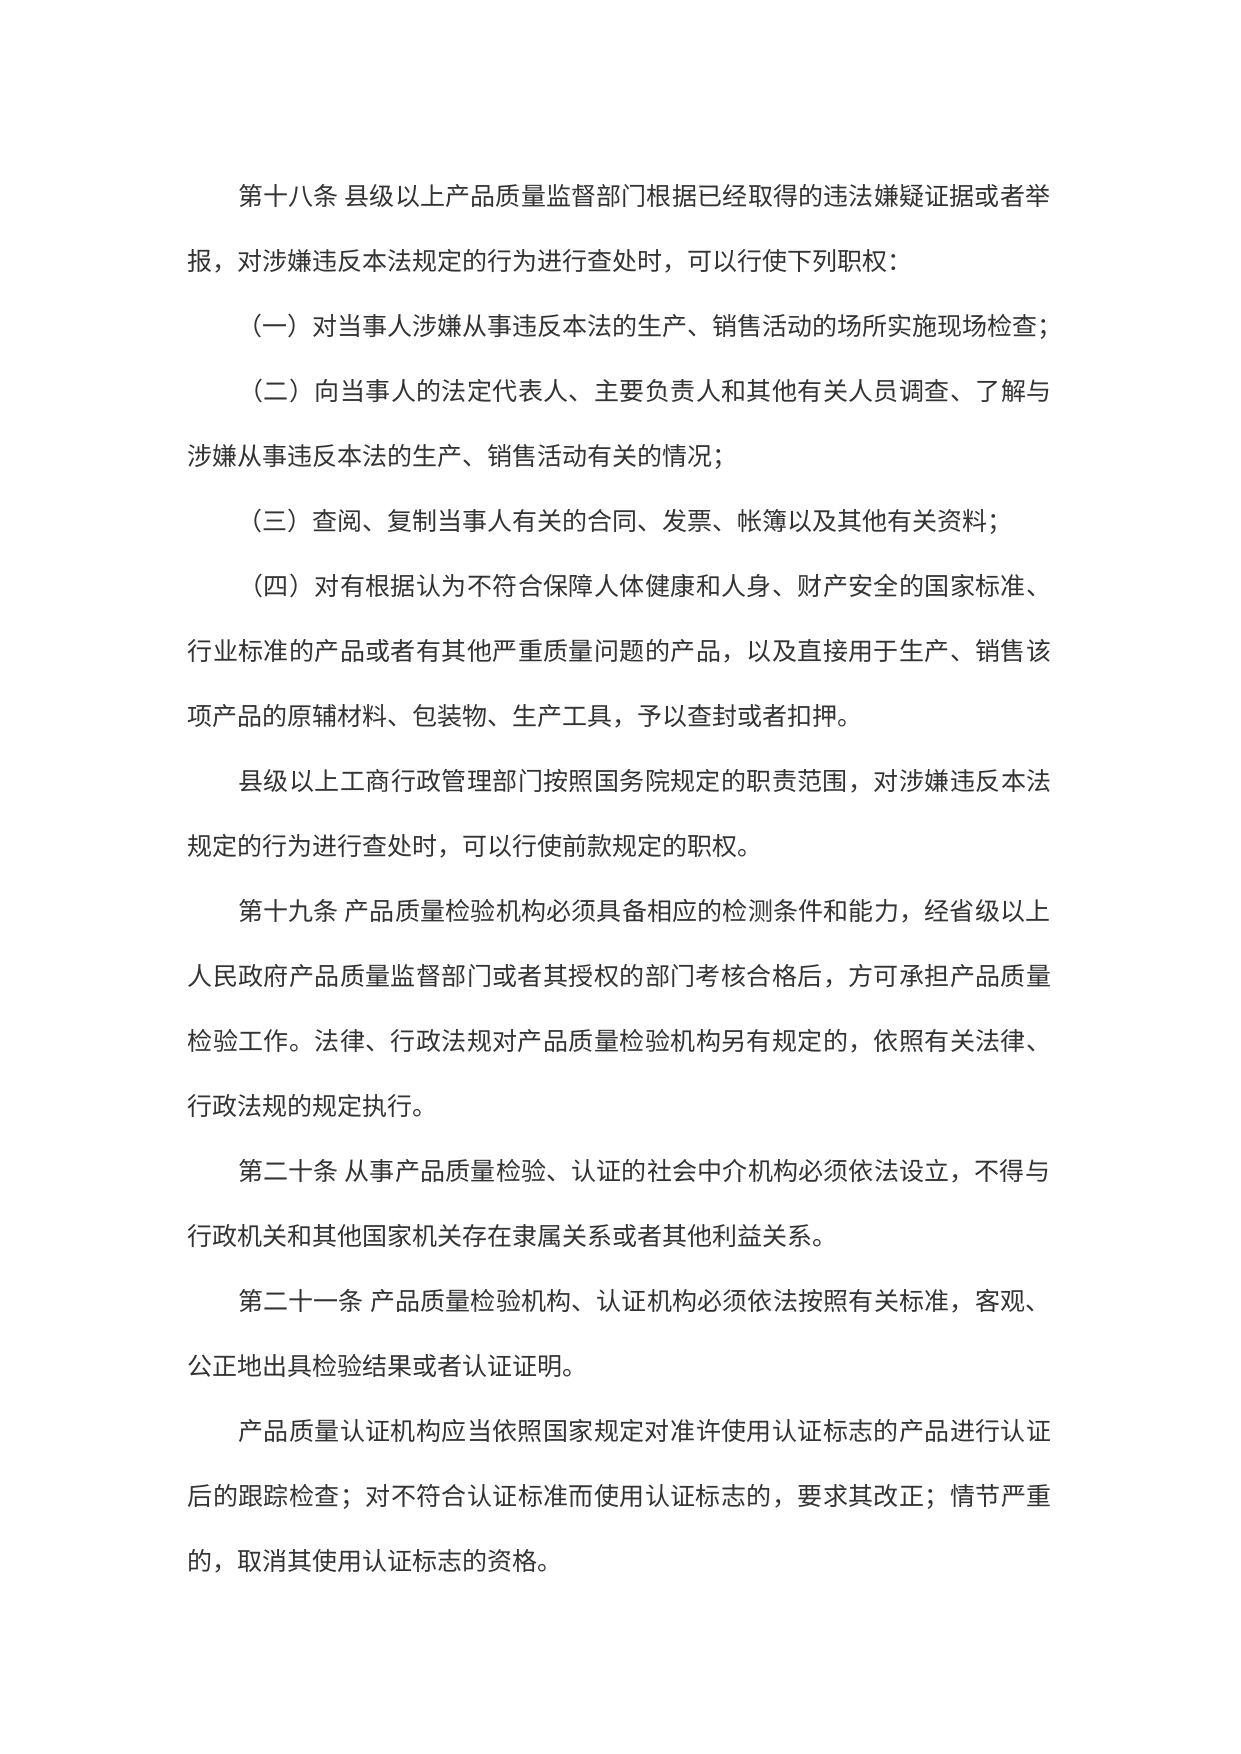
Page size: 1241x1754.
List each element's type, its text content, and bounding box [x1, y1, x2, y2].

text 第二十一条 产品质量检验机构、认证机构必须依法按照有关标准，客观、公正地出具检验结果或者认证证明。 [187, 1267, 1053, 1397]
text 第十九条 产品质量检验机构必须具备相应的检测条件和能力，经省级以上人民政府产品质量监督部门或者其授权的部门考核合格后，方可承担产品质量检验工作。法律、行政法规对产品质量检验机构另有规定的，依照有关法律、行政法规的规定执行。 [187, 877, 1053, 1137]
text 产品质量认证机构应当依照国家规定对准许使用认证标志的产品进行认证后的跟踪检查；对不符合认证标准而使用认证标志的，要求其改正；情节严重的，取消其使用认证标志的资格。 [187, 1397, 1053, 1592]
text （三）查阅、复制当事人有关的合同、发票、帐簿以及其他有关资料； [187, 487, 1053, 552]
text 第二十条 从事产品质量检验、认证的社会中介机构必须依法设立，不得与行政机关和其他国家机关存在隶属关系或者其他利益关系。 [187, 1137, 1053, 1267]
text （二）向当事人的法定代表人、主要负责人和其他有关人员调查、了解与涉嫌从事违反本法的生产、销售活动有关的情况； [187, 357, 1053, 487]
text 县级以上工商行政管理部门按照国务院规定的职责范围，对涉嫌违反本法规定的行为进行查处时，可以行使前款规定的职权。 [187, 747, 1053, 877]
text （一）对当事人涉嫌从事违反本法的生产、销售活动的场所实施现场检查； [187, 292, 1053, 357]
text （四）对有根据认为不符合保障人体健康和人身、财产安全的国家标准、行业标准的产品或者有其他严重质量问题的产品，以及直接用于生产、销售该项产品的原辅材料、包装物、生产工具，予以查封或者扣押。 [187, 552, 1053, 747]
text 第十八条 县级以上产品质量监督部门根据已经取得的违法嫌疑证据或者举报，对涉嫌违反本法规定的行为进行查处时，可以行使下列职权： [187, 162, 1053, 292]
